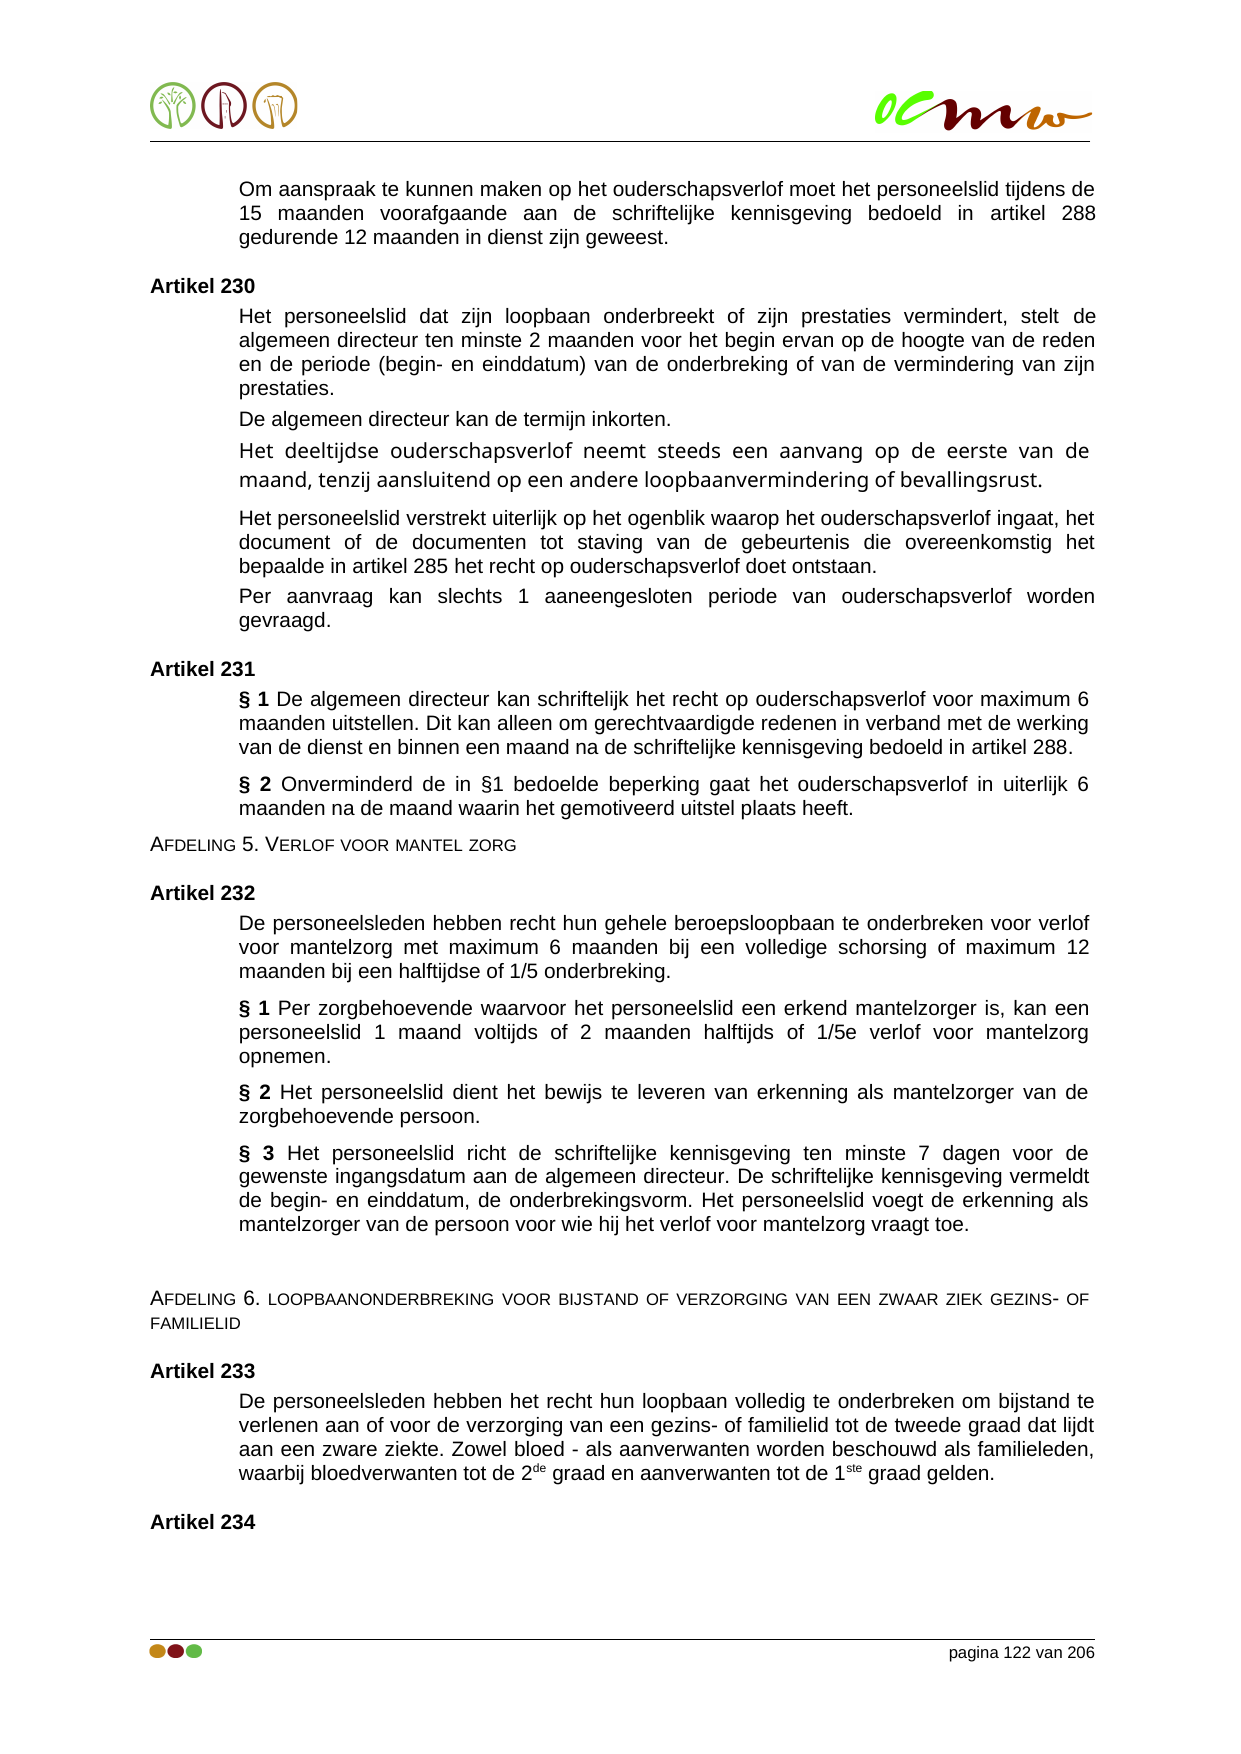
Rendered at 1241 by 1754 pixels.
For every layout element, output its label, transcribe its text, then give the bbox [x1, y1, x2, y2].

text Om aanspraak te kunnen maken op het ouderschapsverlof moet het personeelslid tijdens de 15 maanden voorafgaande aan de schriftelijke kennisgeving bedoeld in artikel 288 gedurende 12 maanden in dienst zijn geweest. [239, 177, 1096, 249]
picture [875, 91, 1093, 133]
picture [150, 82, 298, 129]
picture [150, 1645, 202, 1658]
subtitle Afdeling 6. loopbaanonderbreking voor bijstand of verzorging van een zwaar ziek gezins- of familielid [150, 1286, 1090, 1334]
text § 2 Onverminderd de in §1 bedoelde beperking gaat het ouderschapsverlof in uiterlijk 6 maanden na de maand waarin het gemotiveerd uitstel plaats heeft. [239, 772, 1090, 819]
text Het personeelslid dat zijn loopbaan onderbreekt of zijn prestaties vermindert, stelt de algemeen directeur ten minste 2 maanden voor het begin ervan op de hoogte van de reden en de periode (begin- en einddatum) van de onderbreking of van de vermindering van zijn prestaties. [239, 304, 1096, 400]
text § 1 Per zorgbehoevende waarvoor het personeelslid een erkend mantelzorger is, kan een personeelslid 1 maand voltijds of 2 maanden halftijds of 1/5e verlof voor mantelzorg opnemen. [239, 996, 1090, 1067]
subtitle Artikel 233 [150, 1359, 1090, 1383]
text De algemeen directeur kan de termijn inkorten. [239, 406, 1096, 430]
text Per aanvraag kan slechts 1 aaneengesloten periode van ouderschapsverlof worden gevraagd. [239, 584, 1096, 632]
text § 2 Het personeelslid dient het bewijs te leveren van erkenning als mantelzorger van de zorgbehoevende persoon. [239, 1080, 1090, 1128]
subtitle Artikel 234 [150, 1510, 1090, 1534]
subtitle Artikel 230 [150, 274, 1090, 298]
text § 1 De algemeen directeur kan schriftelijk het recht op ouderschapsverlof voor maximum 6 maanden uitstellen. Dit kan alleen om gerechtvaardigde redenen in verband met de werking van de dienst en binnen een maand na de schriftelijke kennisgeving bedoeld in artikel 288. [239, 687, 1090, 759]
subtitle Artikel 231 [150, 657, 1090, 681]
text Het personeelslid verstrekt uiterlijk op het ogenblik waarop het ouderschapsverlof ingaat, het document of de documenten tot staving van de gebeurtenis die overeenkomstig het bepaalde in artikel 285 het recht op ouderschapsverlof doet ontstaan. [239, 506, 1096, 578]
text Afdeling 5. Verlof voor mantel zorg [150, 832, 1090, 856]
text De personeelsleden hebben recht hun gehele beroepsloopbaan te onderbreken voor verlof voor mantelzorg met maximum 6 maanden bij een volledige schorsing of maximum 12 maanden bij een halftijdse of 1/5 onderbreking. [239, 911, 1090, 983]
text Het deeltijdse ouderschapsverlof neemt steeds een aanvang op de eerste van de maand, tenzij aansluitend op een andere loopbaanvermindering of bevallingsrust. [239, 437, 1090, 493]
subtitle Artikel 232 [150, 881, 1090, 905]
text § 3 Het personeelslid richt de schriftelijke kennisgeving ten minste 7 dagen voor de gewenste ingangsdatum aan de algemeen directeur. De schriftelijke kennisgeving vermeldt de begin- en einddatum, de onderbrekingsvorm. Het personeelslid voegt de erkenning als mantelzorger van de persoon voor wie hij het verlof voor mantelzorg vraagt toe. [239, 1140, 1090, 1236]
text De personeelsleden hebben het recht hun loopbaan volledig te onderbreken om bijstand te verlenen aan of voor de verzorging van een gezins- of familielid tot de tweede graad dat lijdt aan een zware ziekte. Zowel bloed - als aanverwanten worden beschouwd als familieleden, waarbij bloedverwanten tot de 2de graad en aanverwanten tot de 1ste graad gelden. [239, 1389, 1096, 1485]
